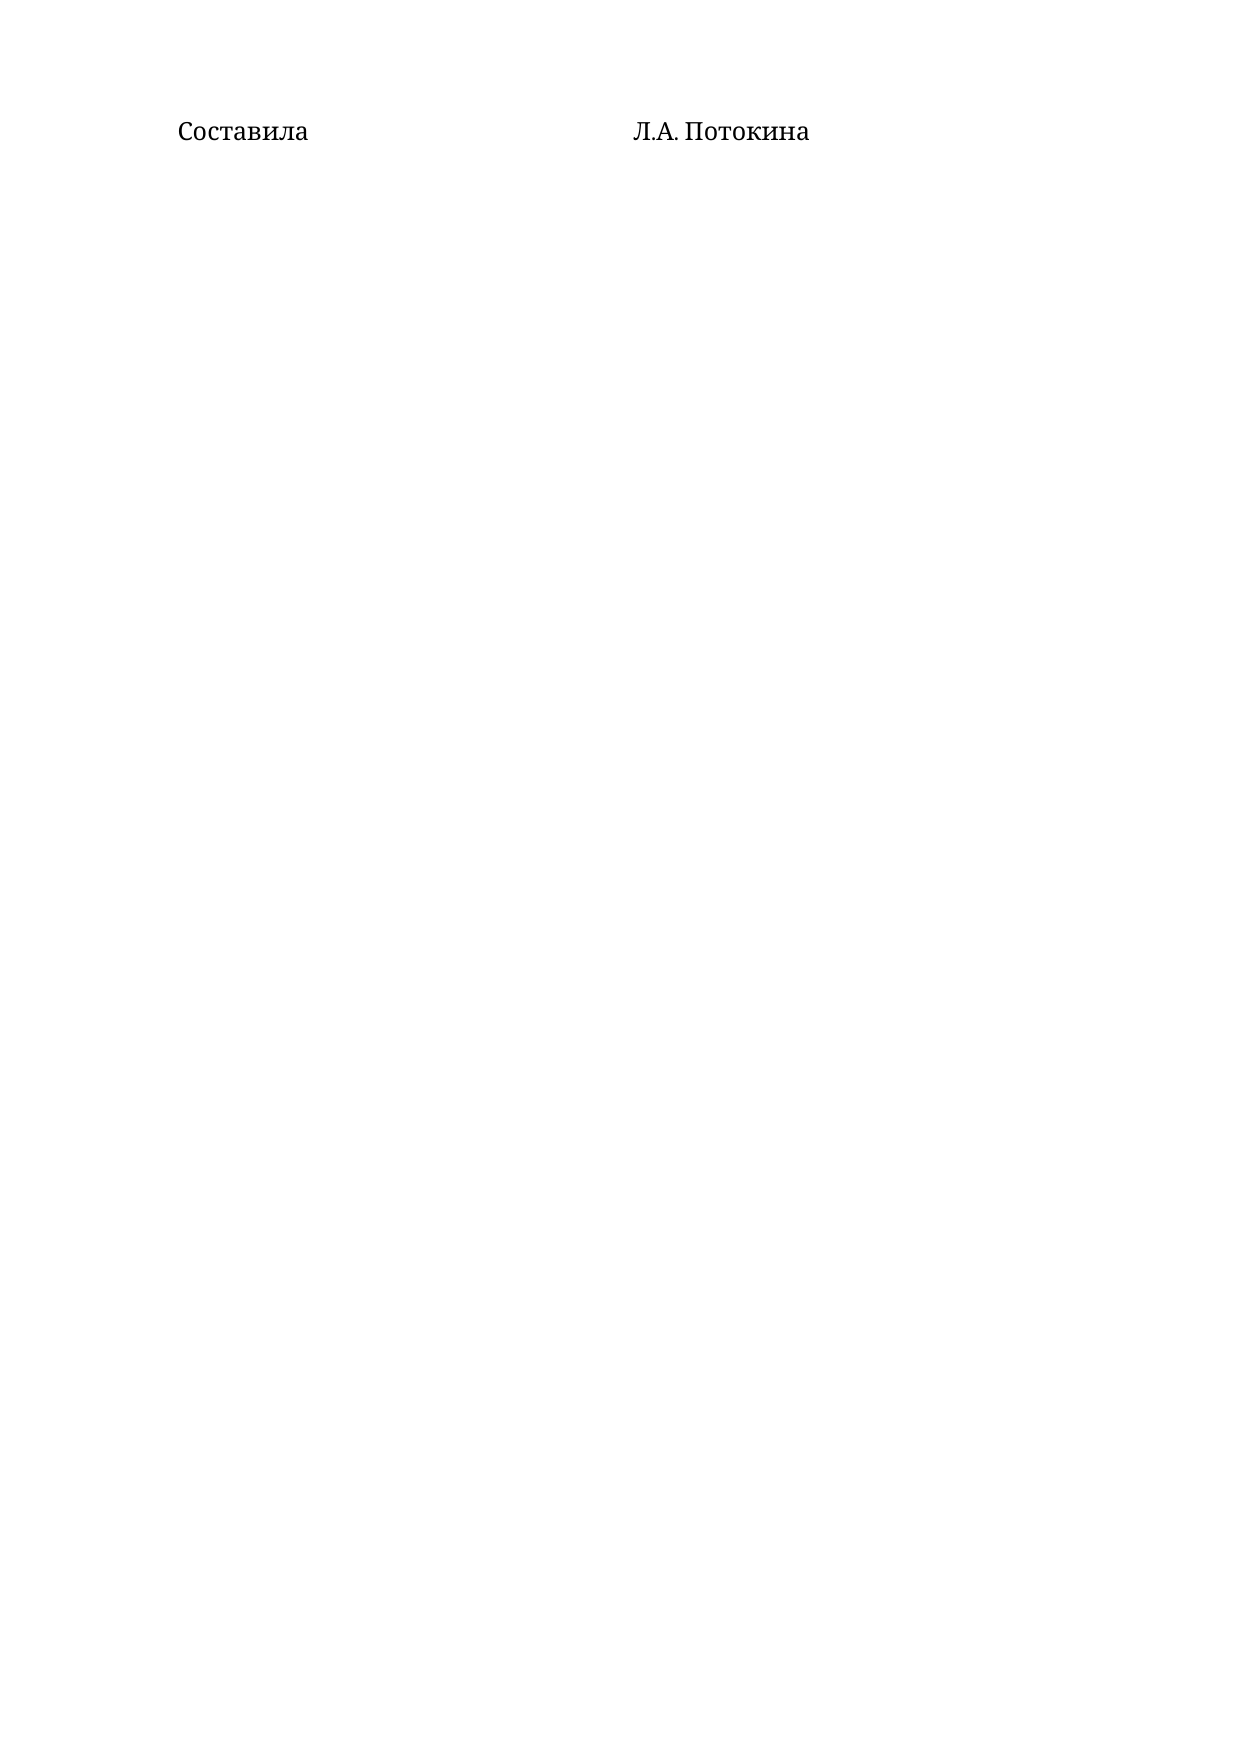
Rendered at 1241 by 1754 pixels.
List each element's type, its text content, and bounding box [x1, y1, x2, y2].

text Составила Л.А. Потокина [177, 118, 1152, 179]
